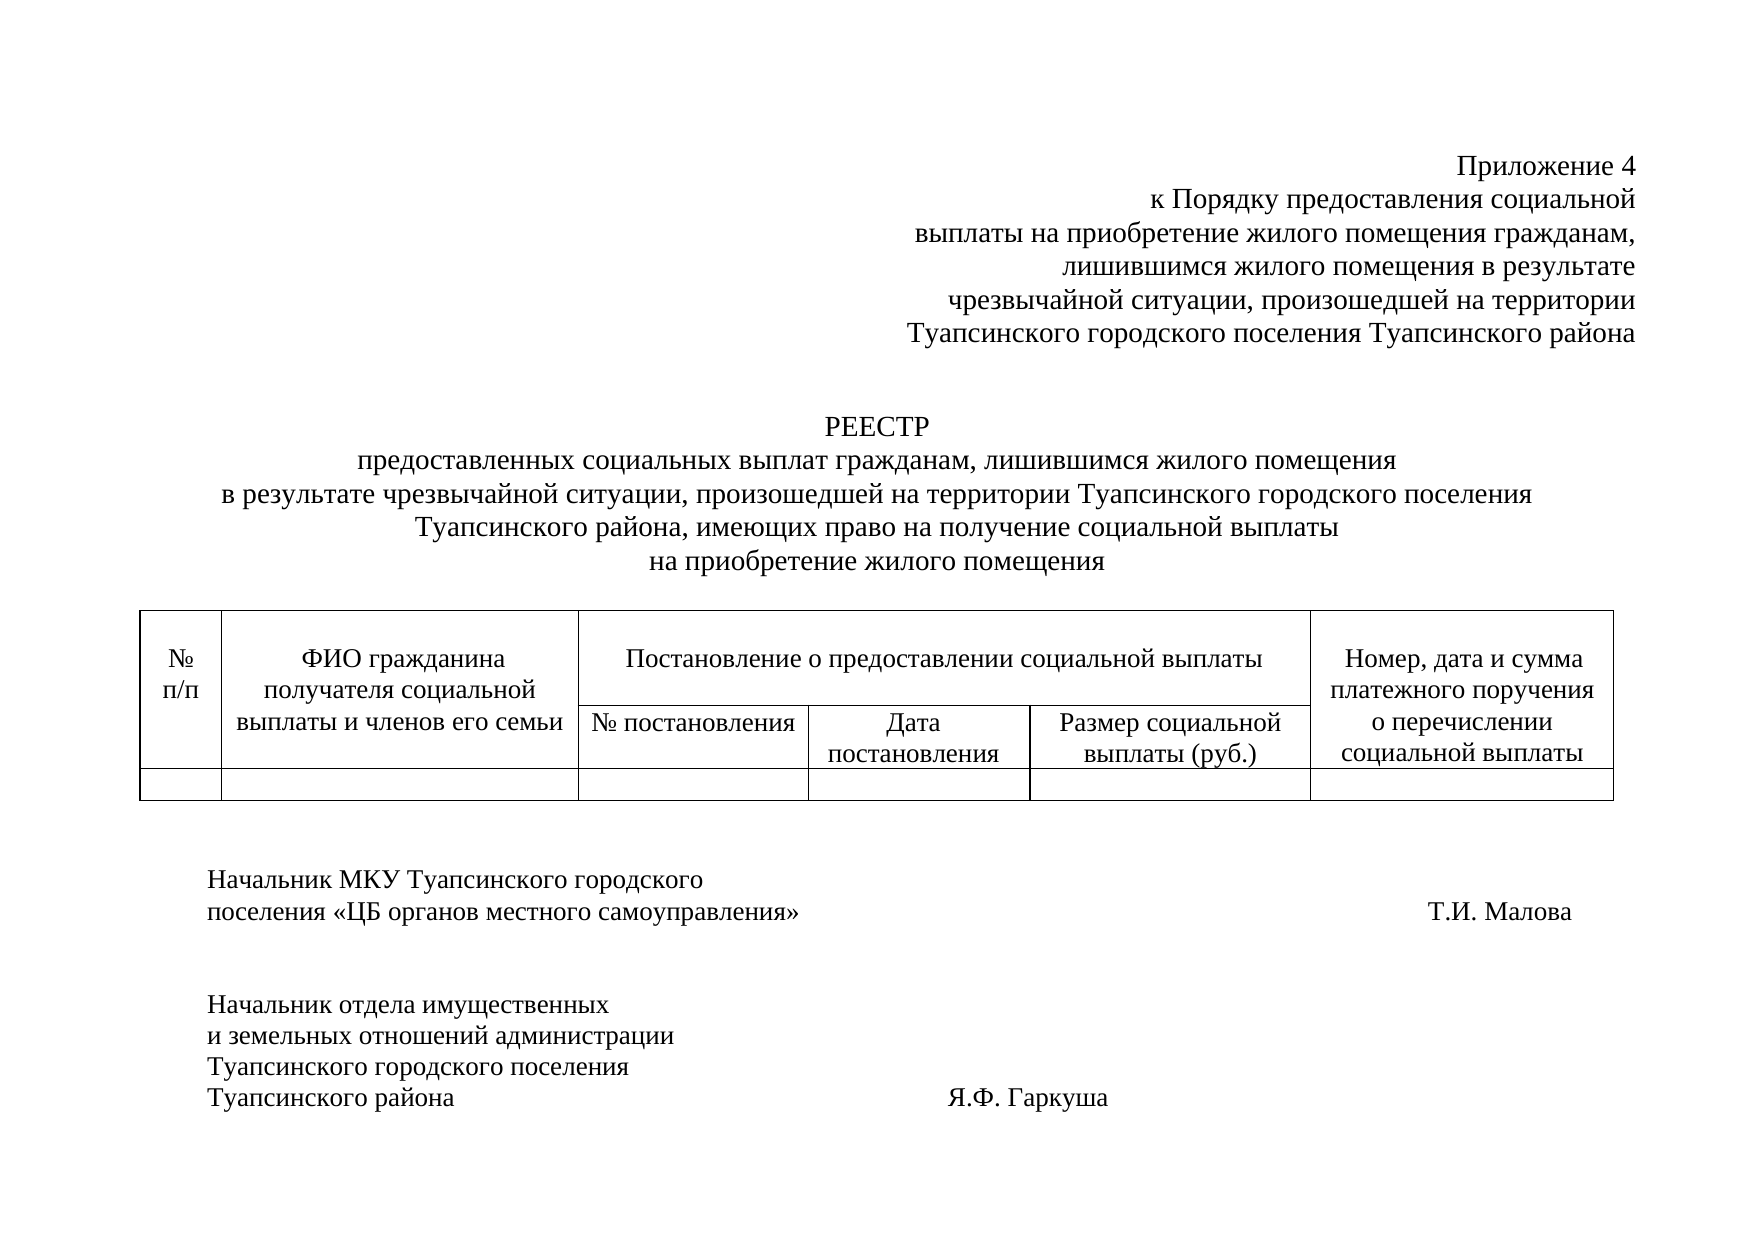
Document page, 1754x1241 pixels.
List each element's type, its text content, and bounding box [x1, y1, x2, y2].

table_cell [579, 769, 808, 800]
text Туапсинского городского поселения Туапсинского района [118, 315, 1636, 349]
text поселения «ЦБ органов местного самоуправления» Т.И. Малова [118, 894, 1636, 926]
table_cell [141, 769, 221, 800]
text Туапсинского городского поселения [118, 1050, 1636, 1081]
table_cell [1311, 769, 1613, 800]
text предоставленных социальных выплат гражданам, лишившимся жилого помещения [118, 442, 1636, 476]
text Приложение 4 [118, 148, 1636, 181]
table_cell Дата постановления [809, 706, 1029, 768]
text Туапсинского района Я.Ф. Гаркуша [118, 1081, 1636, 1113]
text Туапсинского района, имеющих право на получение социальной выплаты [118, 509, 1636, 543]
text Начальник отдела имущественных [118, 988, 1636, 1019]
table_cell № постановления [579, 706, 808, 768]
text в результате чрезвычайной ситуации, произошедшей на территории Туапсинского городского поселения [118, 476, 1636, 509]
table_header № п/п [141, 611, 221, 768]
text Начальник МКУ Туапсинского городского [118, 863, 1636, 894]
text на приобретение жилого помещения [118, 543, 1636, 577]
table_header Постановление о предоставлении социальной выплаты [579, 611, 1310, 704]
table_header Номер, дата и сумма платежного поручения о перечислении социальной выплаты [1311, 611, 1613, 768]
table_header ФИО гражданина получателя социальной выплаты и членов его семьи [222, 611, 578, 768]
text лишившимся жилого помещения в результате [118, 248, 1636, 282]
table_cell [809, 769, 1029, 800]
table_cell [222, 769, 578, 800]
text к Порядку предоставления социальной [118, 181, 1636, 215]
text и земельных отношений администрации [118, 1019, 1636, 1050]
text РЕЕСТР [118, 409, 1636, 442]
text выплаты на приобретение жилого помещения гражданам, [118, 215, 1636, 248]
table_cell Размер социальной выплаты (руб.) [1031, 706, 1310, 768]
text чрезвычайной ситуации, произошедшей на территории [118, 282, 1636, 315]
table_cell [1031, 769, 1310, 800]
